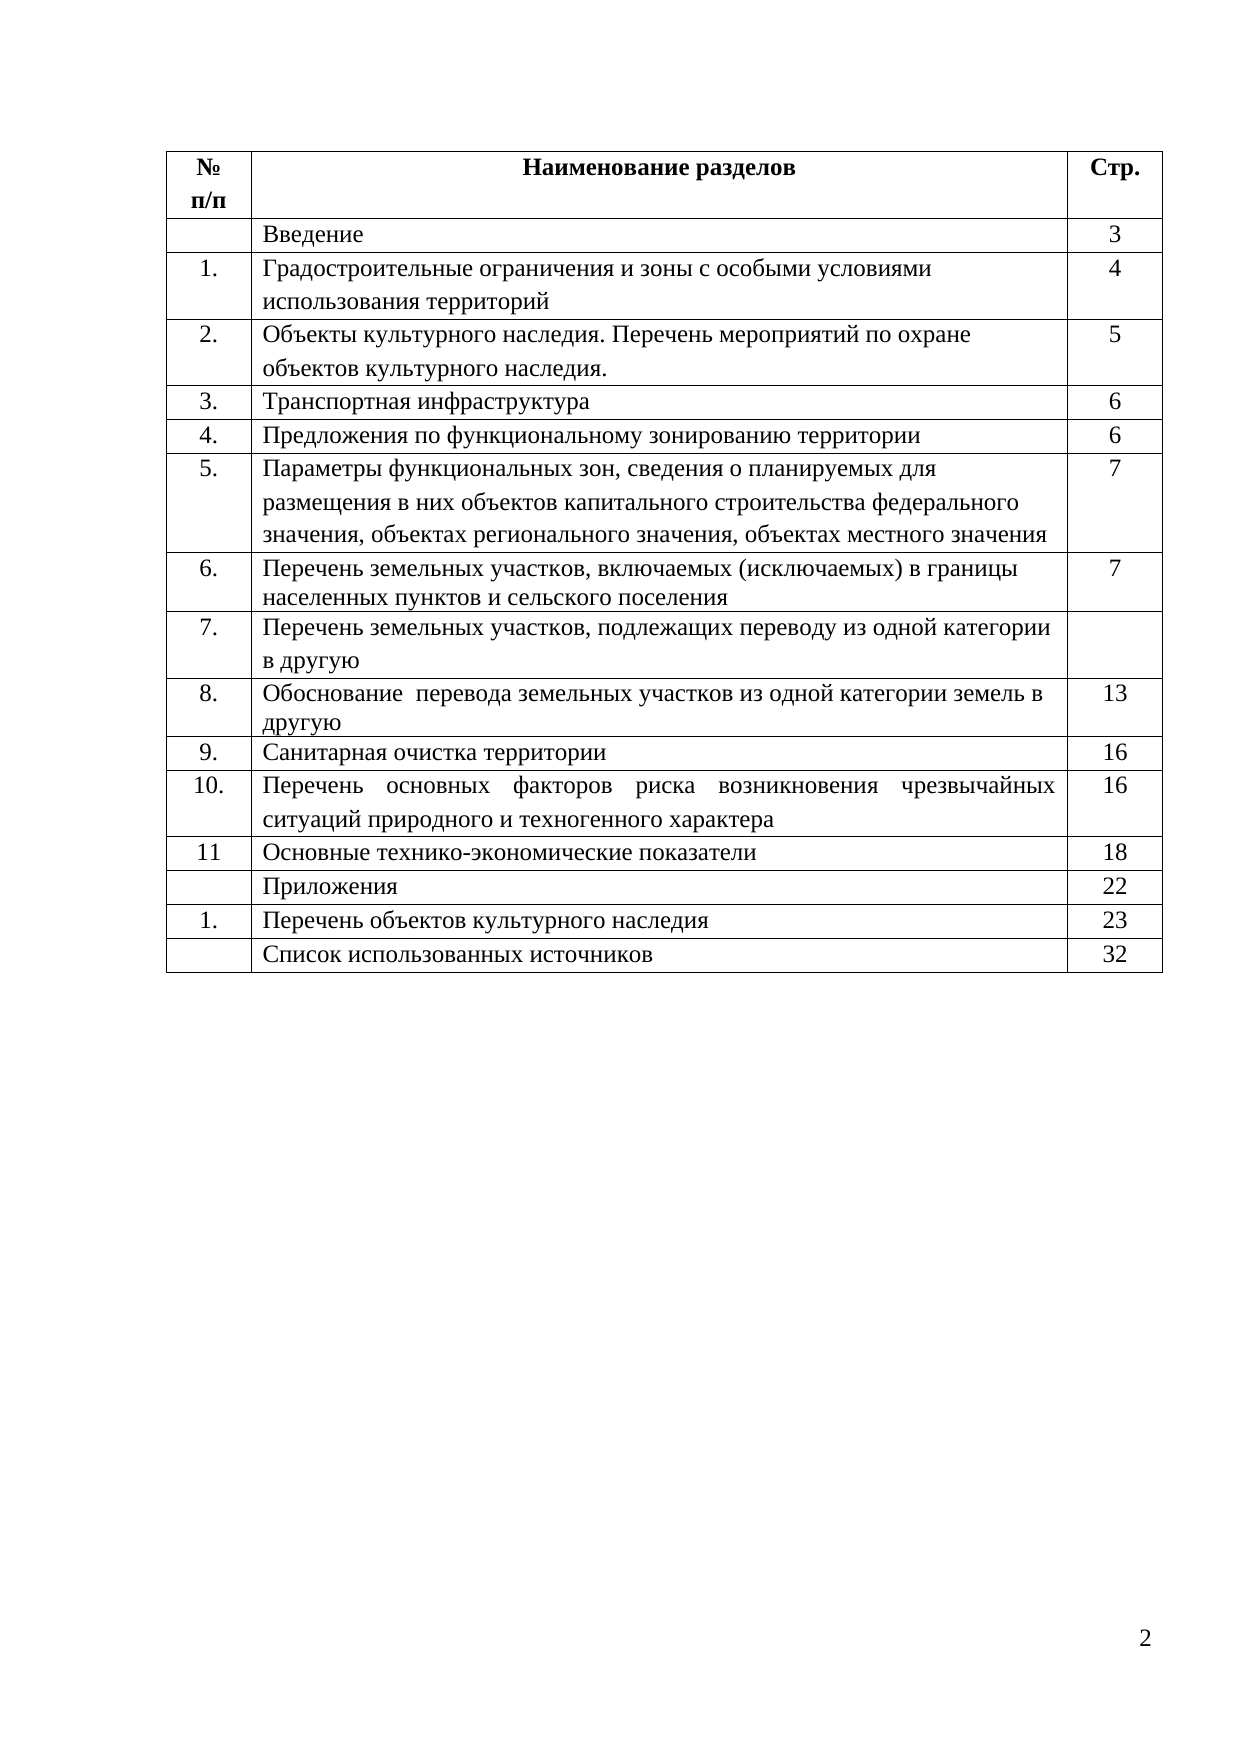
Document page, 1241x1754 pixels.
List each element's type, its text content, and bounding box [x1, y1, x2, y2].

table_cell 16 [1068, 771, 1162, 836]
table_cell 4 [1068, 253, 1162, 318]
table_cell 1. [167, 905, 251, 938]
table_cell 9. [167, 737, 251, 769]
table_cell 2. [167, 320, 251, 385]
table_cell [167, 939, 251, 972]
table_cell Приложения [252, 871, 1067, 904]
table_cell 10. [167, 771, 251, 836]
table_cell Введение [252, 219, 1067, 252]
table_cell Обоснование перевода земельных участков из одной категории земель в другую [252, 679, 1067, 736]
table_cell 6. [167, 553, 251, 611]
table_header Стр. [1068, 152, 1162, 218]
table_cell 7. [167, 612, 251, 677]
table_cell 32 [1068, 939, 1162, 972]
table_cell 4. [167, 420, 251, 452]
table_cell Перечень земельных участков, подлежащих переводу из одной категории в другую [252, 612, 1067, 677]
table_cell 5 [1068, 320, 1162, 385]
table_cell 8. [167, 679, 251, 736]
table_cell 16 [1068, 737, 1162, 769]
table_cell [167, 871, 251, 904]
table_cell Предложения по функциональному зонированию территории [252, 420, 1067, 452]
table_cell 1. [167, 253, 251, 318]
table_cell 7 [1068, 454, 1162, 552]
table_cell 18 [1068, 837, 1162, 870]
table_cell Санитарная очистка территории [252, 737, 1067, 769]
table_cell 22 [1068, 871, 1162, 904]
table_cell Перечень объектов культурного наследия [252, 905, 1067, 938]
table_cell 6 [1068, 386, 1162, 419]
table_cell Основные технико-экономические показатели [252, 837, 1067, 870]
table_cell 23 [1068, 905, 1162, 938]
table_cell [1068, 612, 1162, 677]
table_cell Перечень земельных участков, включаемых (исключаемых) в границы населенных пунктов и сельского поселения [252, 553, 1067, 611]
table_cell Градостроительные ограничения и зоны с особыми условиями использования территорий [252, 253, 1067, 318]
table_header Наименование разделов [252, 152, 1067, 218]
table_cell Транспортная инфраструктура [252, 386, 1067, 419]
table_cell 7 [1068, 553, 1162, 611]
table_header № п/п [167, 152, 251, 218]
table_cell 3. [167, 386, 251, 419]
table_cell 6 [1068, 420, 1162, 452]
table_cell Список использованных источников [252, 939, 1067, 972]
table_cell Перечень основных факторов риска возникновения чрезвычайных ситуаций природного и техногенного характера [252, 771, 1067, 836]
table_cell 11 [167, 837, 251, 870]
table_cell Параметры функциональных зон, сведения о планируемых для размещения в них объектов капитального строительства федерального значения, объектах регионального значения, объектах местного значения [252, 454, 1067, 552]
table_cell 3 [1068, 219, 1162, 252]
table_cell 13 [1068, 679, 1162, 736]
table_cell Объекты культурного наследия. Перечень мероприятий по охране объектов культурного наследия. [252, 320, 1067, 385]
table_cell 5. [167, 454, 251, 552]
table_cell [167, 219, 251, 252]
